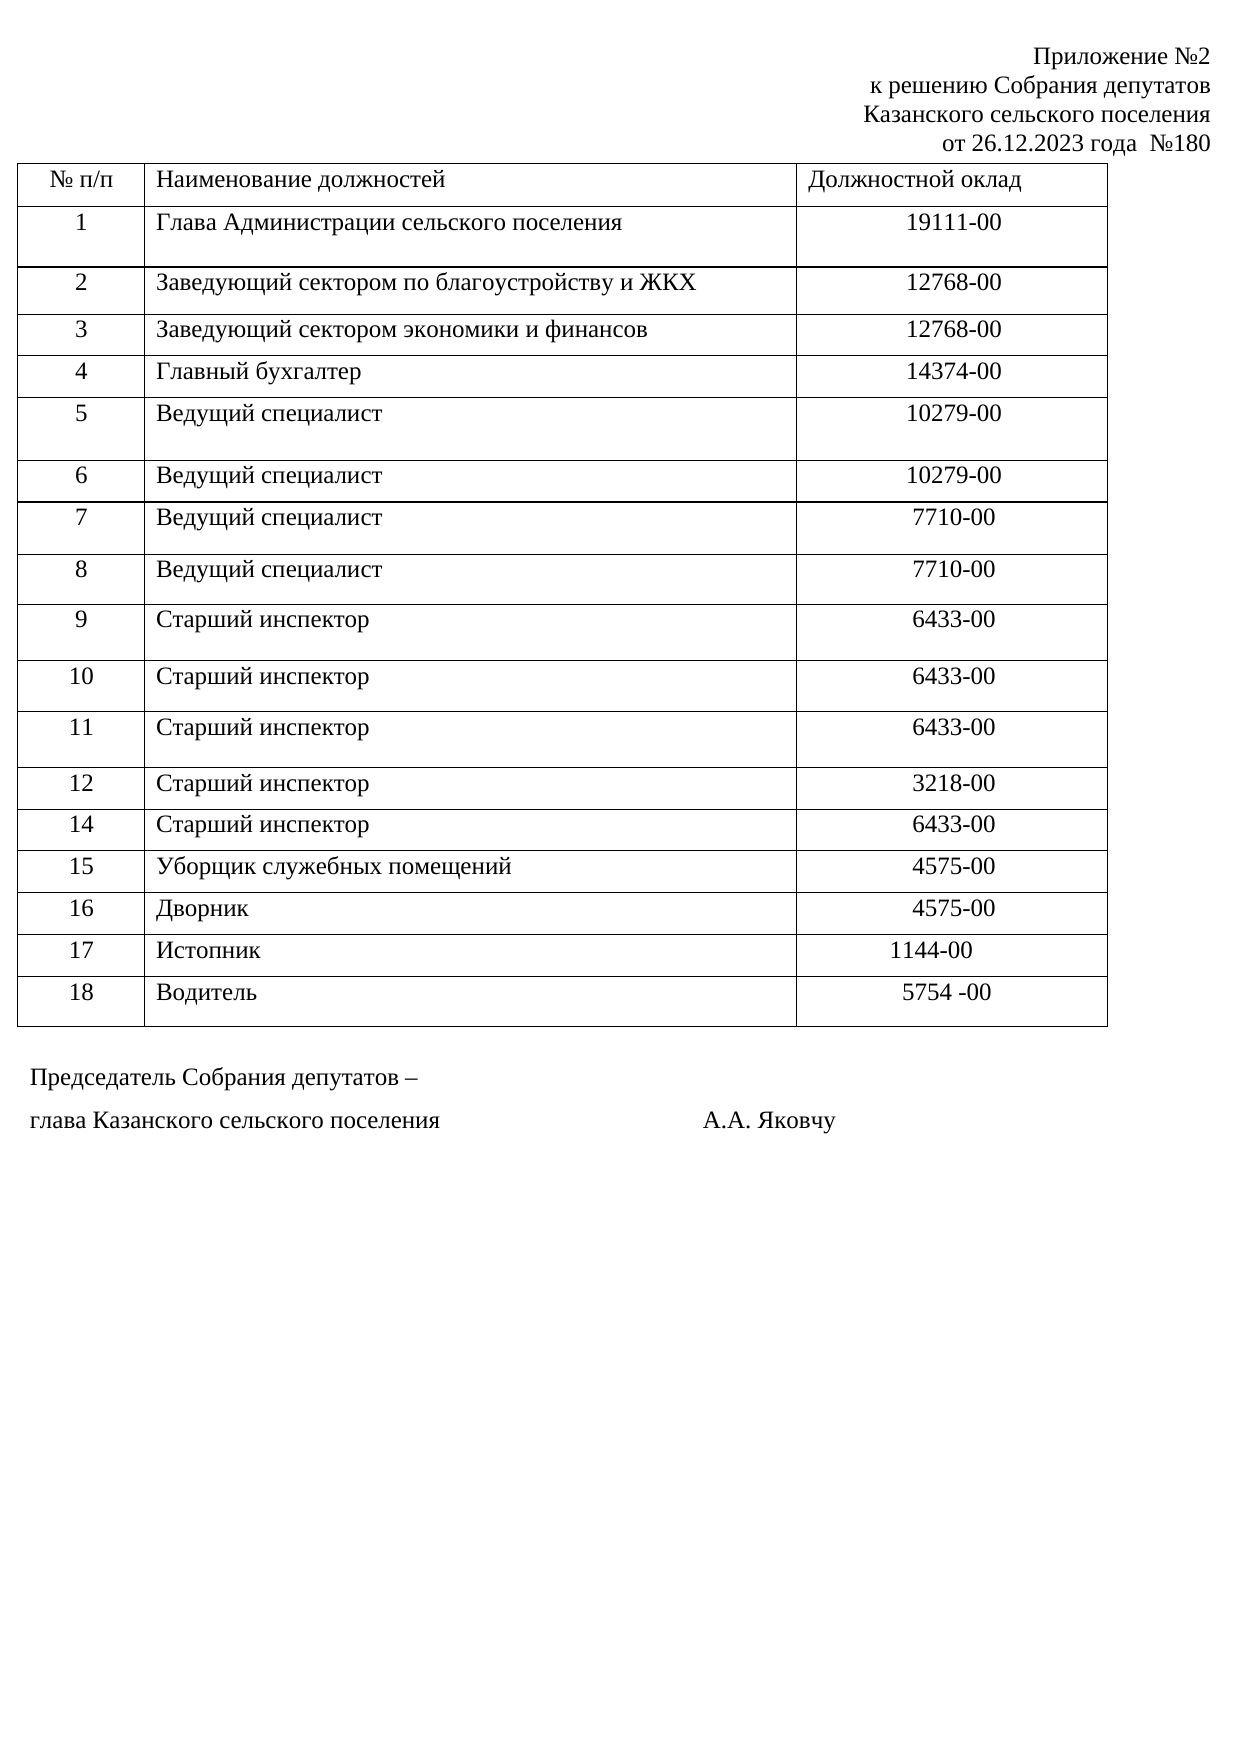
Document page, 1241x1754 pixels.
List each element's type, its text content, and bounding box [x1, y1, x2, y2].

text Председатель Собрания депутатов – [29, 1062, 1211, 1091]
table_cell 19111-00 [797, 207, 1107, 266]
table_cell 12768-00 [797, 315, 1107, 355]
table_cell 15 [18, 851, 144, 892]
table_cell 17 [18, 935, 144, 976]
table_cell 14 [18, 810, 144, 850]
text глава Казанского сельского поселения А.А. Яковчу [29, 1105, 1211, 1134]
table_cell 4575-00 [797, 851, 1107, 892]
table_cell 6433-00 [797, 605, 1107, 660]
table_cell Старший инспектор [145, 712, 796, 767]
table_cell Старший инспектор [145, 605, 796, 660]
table_cell Уборщик служебных помещений [145, 851, 796, 892]
table_cell 8 [18, 555, 144, 603]
table_cell Главный бухгалтер [145, 356, 796, 397]
table_cell 4 [18, 356, 144, 397]
table_header Должностной оклад [797, 164, 1107, 206]
table_cell 7 [18, 503, 144, 553]
table_cell 10279-00 [797, 461, 1107, 501]
table_cell 12 [18, 768, 144, 808]
table_cell 6433-00 [797, 712, 1107, 767]
table_cell 6 [18, 461, 144, 501]
text Казанского сельского поселения [29, 99, 1211, 128]
table_cell 18 [18, 977, 144, 1026]
table_cell 4575-00 [797, 893, 1107, 934]
table_cell 2 [18, 268, 144, 313]
table_cell Старший инспектор [145, 768, 796, 808]
table_cell Ведущий специалист [145, 503, 796, 553]
table_cell Заведующий сектором по благоустройству и ЖКХ [145, 268, 796, 313]
table_cell 1 [18, 207, 144, 266]
table_cell 10 [18, 661, 144, 711]
table_cell Старший инспектор [145, 810, 796, 850]
table_cell 9 [18, 605, 144, 660]
table_cell Глава Администрации сельского поселения [145, 207, 796, 266]
table_cell Старший инспектор [145, 661, 796, 711]
table_cell 6433-00 [797, 810, 1107, 850]
text от 26.12.2023 года №180 [29, 128, 1211, 156]
table_cell Ведущий специалист [145, 398, 796, 459]
text Приложение №2 [29, 41, 1211, 70]
table_header Наименование должностей [145, 164, 796, 206]
table_cell Заведующий сектором экономики и финансов [145, 315, 796, 355]
table_cell 10279-00 [797, 398, 1107, 459]
table_cell 3 [18, 315, 144, 355]
table_cell Ведущий специалист [145, 461, 796, 501]
table_cell 11 [18, 712, 144, 767]
text к решению Собрания депутатов [29, 70, 1211, 99]
table_cell Водитель [145, 977, 796, 1026]
table_cell 7710-00 [797, 503, 1107, 553]
table_cell Ведущий специалист [145, 555, 796, 603]
table_cell 12768-00 [797, 268, 1107, 313]
table_cell 1144-00 [797, 935, 1107, 976]
table_cell 5 [18, 398, 144, 459]
table_cell Дворник [145, 893, 796, 934]
table_header № п/п [18, 164, 144, 206]
table_cell 7710-00 [797, 555, 1107, 603]
table_cell 14374-00 [797, 356, 1107, 397]
table_cell 16 [18, 893, 144, 934]
table_cell 5754 -00 [797, 977, 1107, 1026]
table_cell 3218-00 [797, 768, 1107, 808]
table_cell 6433-00 [797, 661, 1107, 711]
table_cell Истопник [145, 935, 796, 976]
